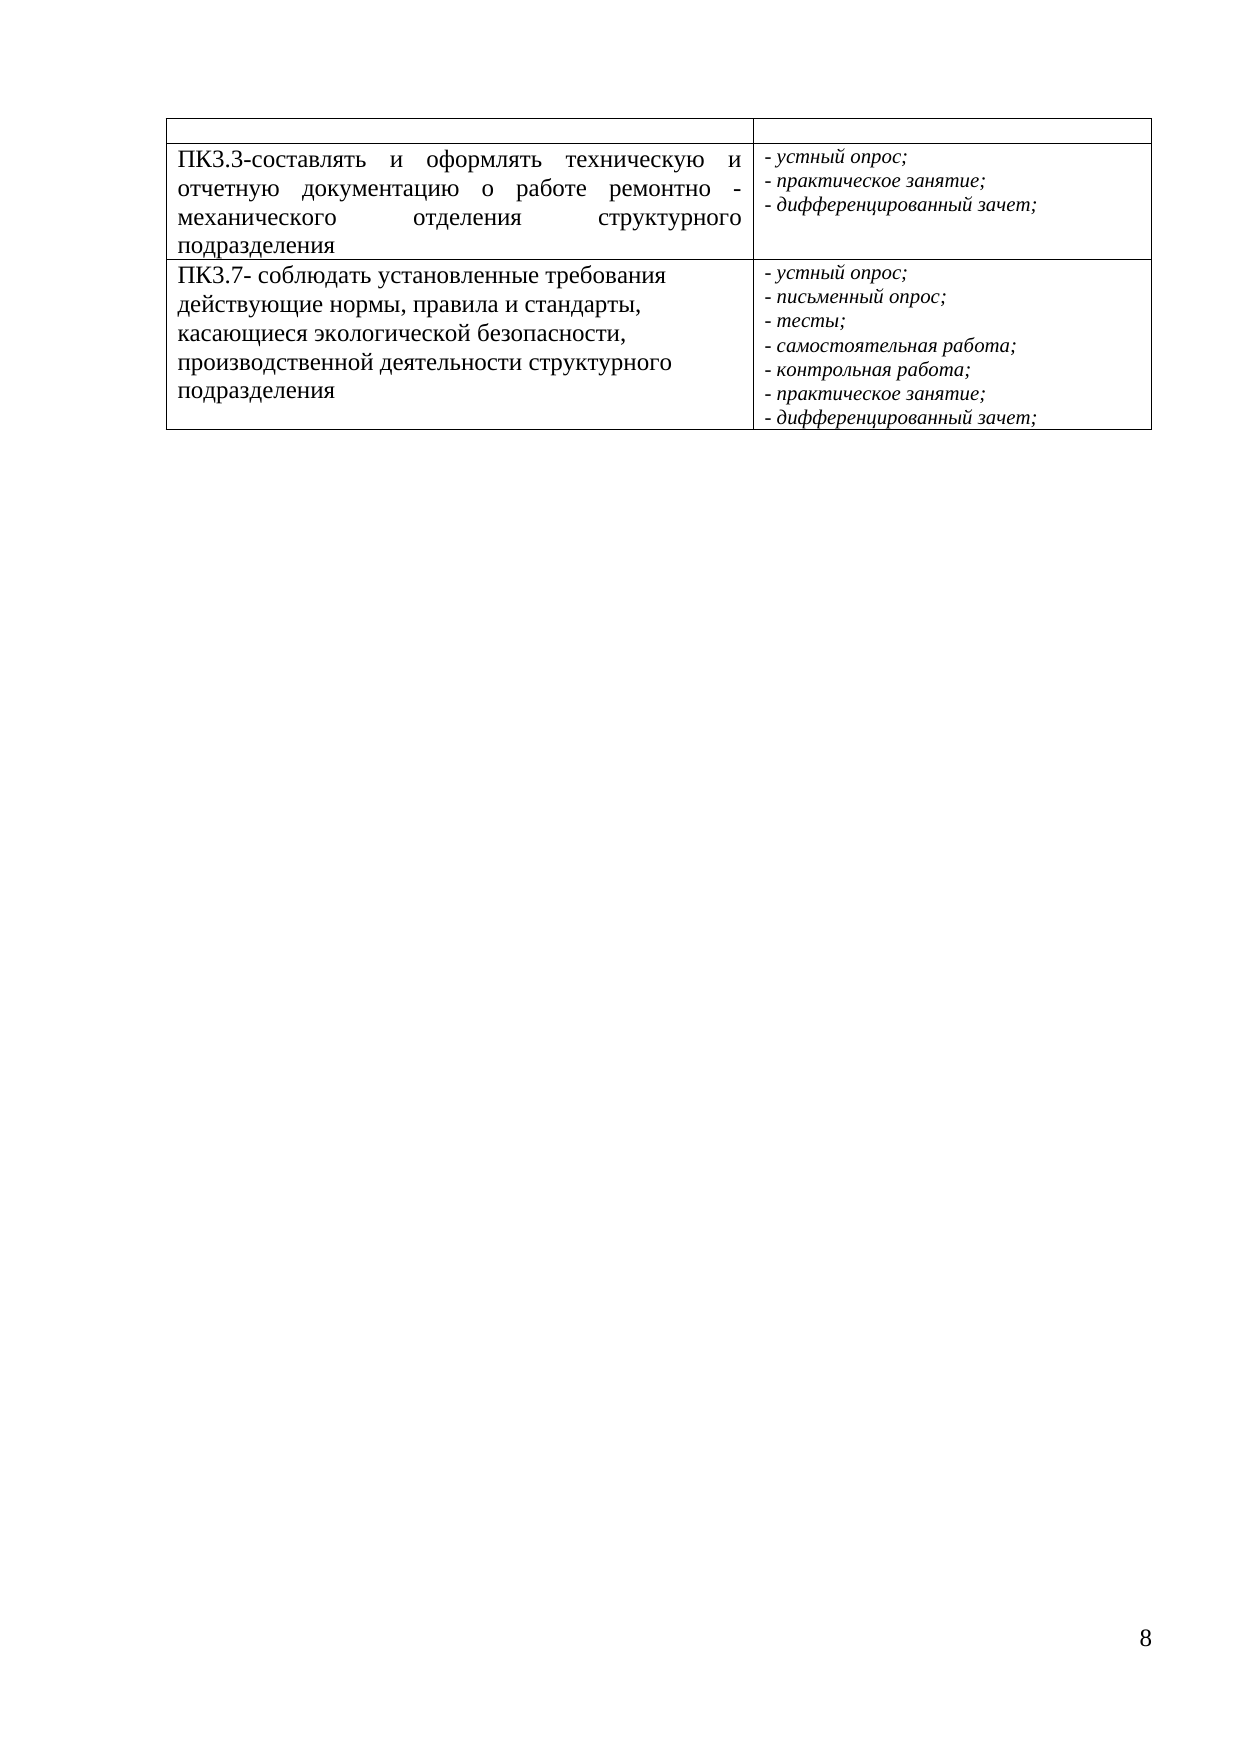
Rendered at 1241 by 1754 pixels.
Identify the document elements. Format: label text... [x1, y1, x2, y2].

table_cell - устный опрос; - письменный опрос; - тесты; - самостоятельная работа; - контрольная работа; - практическое занятие; - дифференцированный зачет; [754, 260, 1151, 429]
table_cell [167, 119, 753, 143]
table_cell - устный опрос; - практическое занятие; - дифференцированный зачет; [754, 144, 1151, 259]
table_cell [754, 119, 1151, 143]
table_cell ПК3.7- соблюдать установленные требования действующие нормы, правила и стандарты, касающиеся экологической безопасности, производственной деятельности структурного подразделения [167, 260, 753, 429]
table_cell ПК3.3-составлять и оформлять техническую и отчетную документацию о работе ремонтно - механического отделения структурного подразделения [167, 144, 753, 259]
